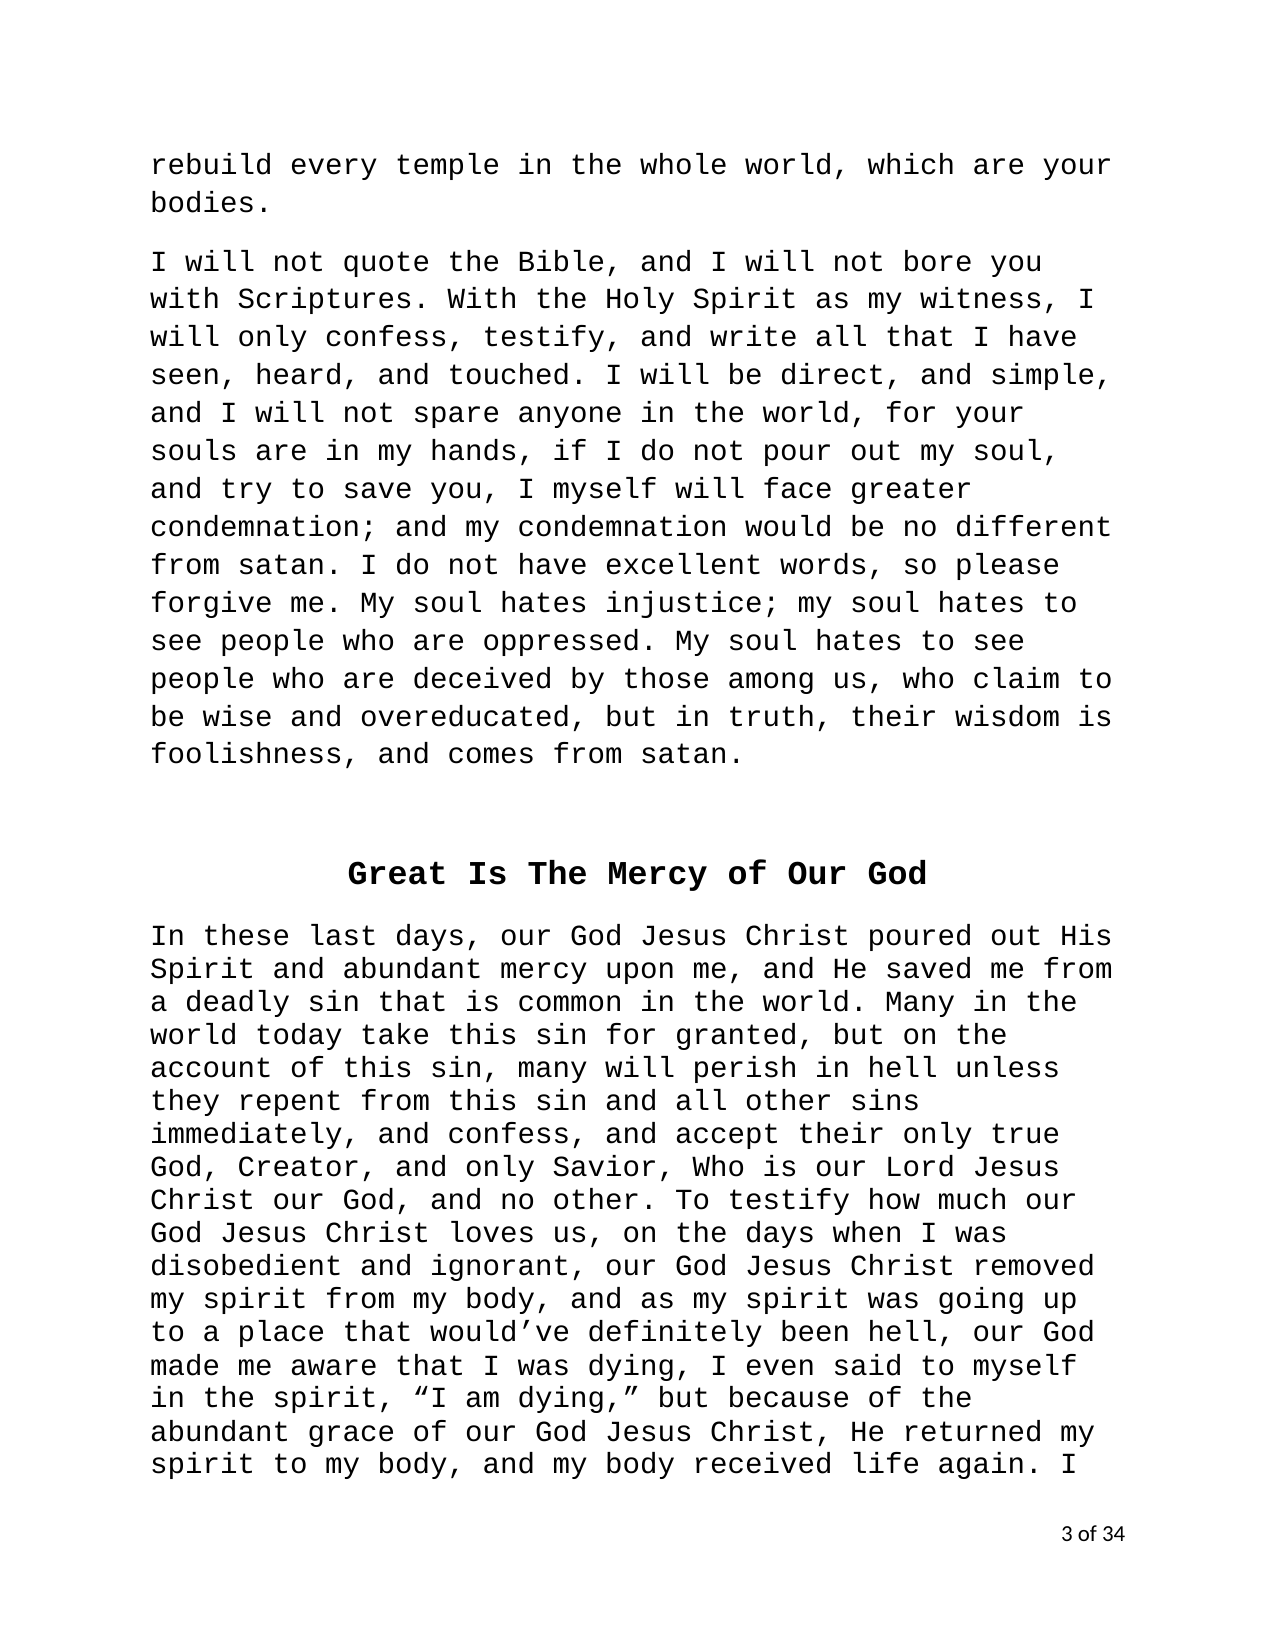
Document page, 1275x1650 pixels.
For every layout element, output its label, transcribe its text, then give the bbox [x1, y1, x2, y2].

text Great Is The Mercy of Our God [150, 857, 1125, 895]
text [150, 921, 1125, 1483]
text I will not quote the Bible, and I will not bore you with Scriptures. With the Holy Spirit as my witness, I will only confess, testify, and write all that I have seen, heard, and touched. I will be direct, and simple, and I will not spare anyone in the world, for your souls are in my hands, if I do not pour out my soul, and try to save you, I myself will face greater condemnation; and my condemnation would be no different from satan. I do not have excellent words, so please forgive me. My soul hates injustice; my soul hates to see people who are oppressed. My soul hates to see people who are deceived by those among us, who claim to be wise and overeducated, but in truth, their wisdom is foolishness, and comes from satan. [150, 247, 1125, 773]
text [150, 150, 1125, 221]
